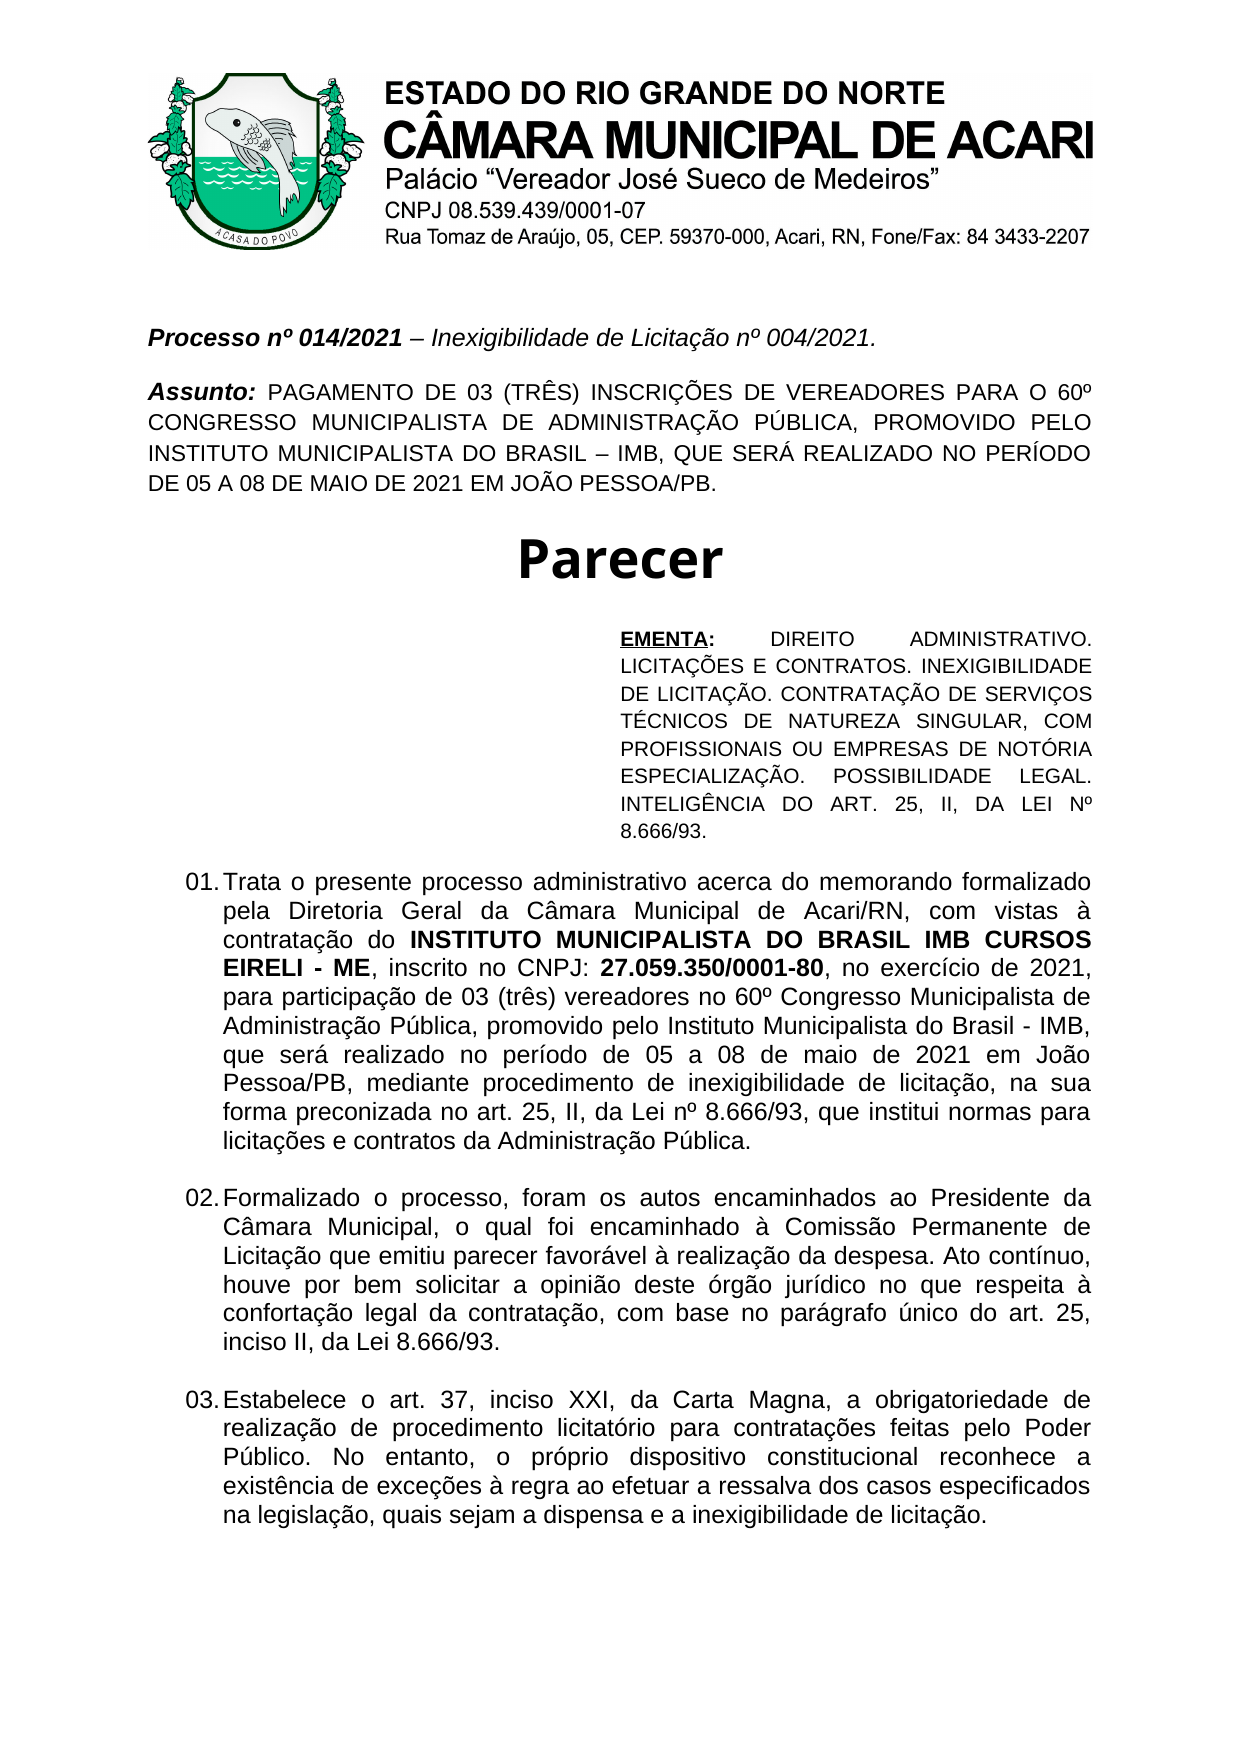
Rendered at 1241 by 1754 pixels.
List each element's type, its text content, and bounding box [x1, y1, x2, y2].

text Processo nº 014/2021 – Inexigibilidade de Licitação nº 004/2021. [148, 323, 1092, 352]
list Formalizado o processo, foram os autos encaminhados ao Presidente da Câmara Municipal, o qual foi encaminhado à Comissão Permanente de Licitação que emitiu parecer favorável à realização da despesa. Ato contínuo, houve por bem solicitar a opinião deste órgão jurídico no que respeita à confortação legal da contratação, com base no parágrafo único do art. 25, inciso II, da Lei 8.666/93. [185, 1183, 1092, 1356]
list Estabelece o art. 37, inciso XXI, da Carta Magna, a obrigatoriedade de realização de procedimento licitatório para contratações feitas pelo Poder Público. No entanto, o próprio dispositivo constitucional reconhece a existência de exceções à regra ao efetuar a ressalva dos casos especificados na legislação, quais sejam a dispensa e a inexigibilidade de licitação. [185, 1385, 1092, 1528]
list Trata o presente processo administrativo acerca do memorando formalizado pela Diretoria Geral da Câmara Municipal de Acari/RN, com vistas à contratação do INSTITUTO MUNICIPALISTA DO BRASIL IMB CURSOS EIRELI - ME, inscrito no CNPJ: 27.059.350/0001-80, no exercício de 2021, para participação de 03 (três) vereadores no 60º Congresso Municipalista de Administração Pública, promovido pelo Instituto Municipalista do Brasil - IMB, que será realizado no período de 05 a 08 de maio de 2021 em João Pessoa/PB, mediante procedimento de inexigibilidade de licitação, na sua forma preconizada no art. 25, II, da Lei nº 8.666/93, que institui normas para licitações e contratos da Administração Pública. [185, 867, 1092, 1155]
text EMENTA: DIREITO ADMINISTRATIVO. LICITAÇÕES E CONTRATOS. INEXIGIBILIDADE DE LICITAÇÃO. CONTRATAÇÃO DE SERVIÇOS TÉCNICOS DE NATUREZA SINGULAR, COM PROFISSIONAIS OU EMPRESAS DE NOTÓRIA ESPECIALIZAÇÃO. POSSIBILIDADE LEGAL. INTELIGÊNCIA DO ART. 25, II, DA LEI Nº 8.666/93. [620, 626, 1092, 843]
picture [147, 73, 1093, 250]
text Assunto: PAGAMENTO DE 03 (TRÊS) INSCRIÇÕES DE VEREADORES PARA O 60º CONGRESSO MUNICIPALISTA DE ADMINISTRAÇÃO PÚBLICA, PROMOVIDO PELO INSTITUTO MUNICIPALISTA DO BRASIL – IMB, QUE SERÁ REALIZADO NO PERÍODO DE 05 A 08 DE MAIO DE 2021 EM JOÃO PESSOA/PB. [148, 377, 1092, 496]
text Parecer [148, 521, 1092, 594]
